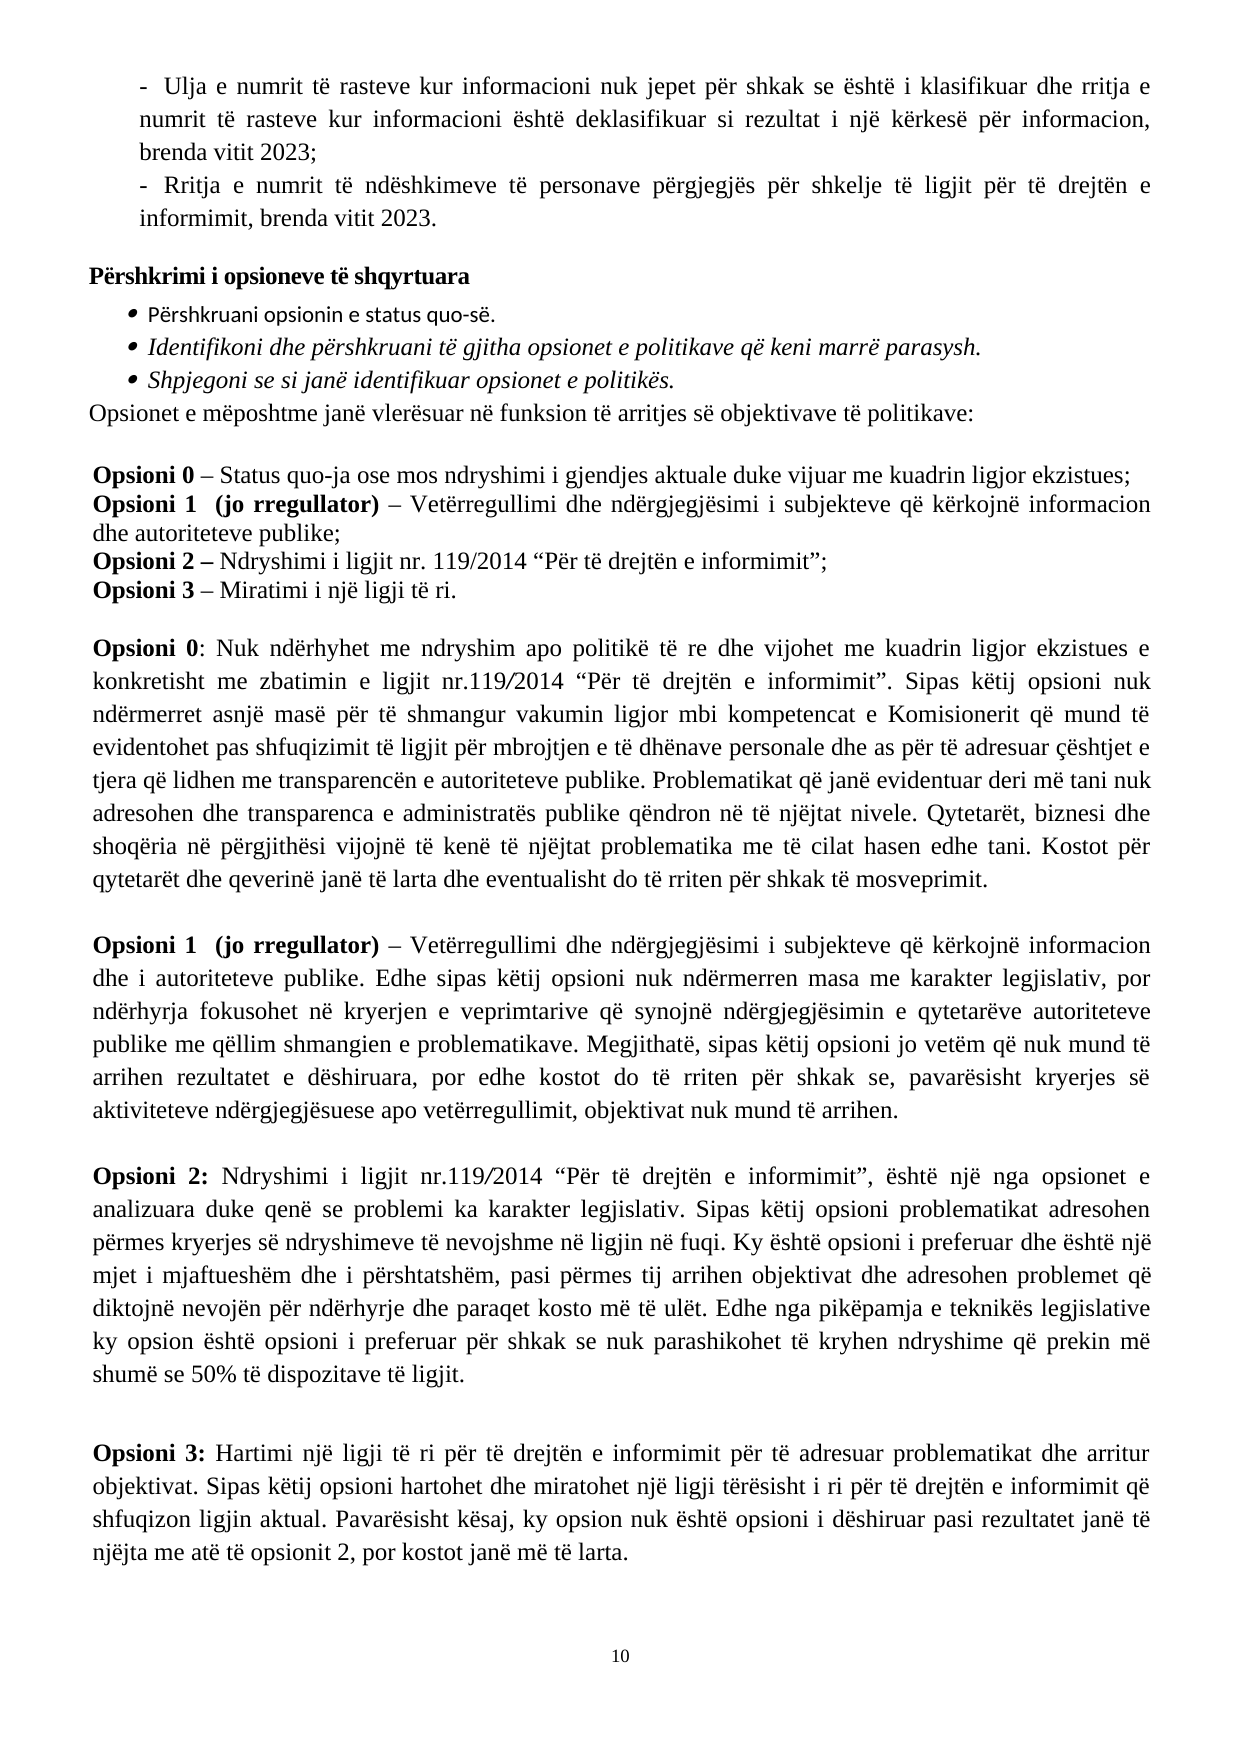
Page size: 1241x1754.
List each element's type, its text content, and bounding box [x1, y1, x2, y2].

list - Ulja e numrit të rasteve kur informacioni nuk jepet për shkak se është i klasifikuar dhe rritja e numrit të rasteve kur informacioni është deklasifikuar si rezultat i një kërkesë për informacion, brenda vitit 2023; [139, 71, 1152, 166]
text Opsioni 0: Nuk ndërhyhet me ndryshim apo politikë të re dhe vijohet me kuadrin ligjor ekzistues e konkretisht me zbatimin e ligjit nr.119/2014 “Për të drejtën e informimit”. Sipas këtij opsioni nuk ndërmerret asnjë masë për të shmangur vakumin ligjor mbi kompetencat e Komisionerit që mund të evidentohet pas shfuqizimit të ligjit për mbrojtjen e të dhënave personale dhe as për të adresuar çështjet e tjera që lidhen me transparencën e autoriteteve publike. Problematikat që janë evidentuar deri më tani nuk adresohen dhe transparenca e administratës publike qëndron në të njëjtat nivele. Qytetarët, biznesi dhe shoqëria në përgjithësi vijojnë të kenë të njëjtat problematika me të cilat hasen edhe tani. Kostot për qytetarët dhe qeverinë janë të larta dhe eventualisht do të rriten për shkak të mosveprimit. [92, 633, 1152, 893]
subtitle Përshkrimi i opsioneve të shqyrtuara [89, 261, 1152, 290]
text Opsioni 1 (jo rregullator) – Vetërregullimi dhe ndërgjegjësimi i subjekteve që kërkojnë informacion dhe autoriteteve publike; [92, 489, 1152, 546]
list - Rritja e numrit të ndëshkimeve të personave përgjegjës për shkelje të ligjit për të drejtën e informimit, brenda vitit 2023. [139, 170, 1152, 232]
text Opsioni 0 – Status quo-ja ose mos ndryshimi i gjendjes aktuale duke vijuar me kuadrin ligjor ekzistues; [92, 460, 1152, 489]
text Opsioni 3 – Miratimi i një ligji të ri. [92, 575, 1152, 604]
text Opsionet e mëposhtme janë vlerësuar në funksion të arritjes së objektivave të politikave: [89, 398, 1152, 427]
text Opsioni 3: Hartimi një ligji të ri për të drejtën e informimit për të adresuar problematikat dhe arritur objektivat. Sipas këtij opsioni hartohet dhe miratohet një ligji tërësisht i ri për të drejtën e informimit që shfuqizon ligjin aktual. Pavarësisht kësaj, ky opsion nuk është opsioni i dëshiruar pasi rezultatet janë të njëjta me atë të opsionit 2, por kostot janë më të larta. [92, 1438, 1152, 1566]
text Opsioni 2 – Ndryshimi i ligjit nr. 119/2014 “Për të drejtën e informimit”; [92, 546, 1152, 575]
text Opsioni 2: Ndryshimi i ligjit nr.119/2014 “Për të drejtën e informimit”, është një nga opsionet e analizuara duke qenë se problemi ka karakter legjislativ. Sipas këtij opsioni problematikat adresohen përmes kryerjes së ndryshimeve të nevojshme në ligjin në fuqi. Ky është opsioni i preferuar dhe është një mjet i mjaftueshëm dhe i përshtatshëm, pasi përmes tij arrihen objektivat dhe adresohen problemet që diktojnë nevojën për ndërhyrje dhe paraqet kosto më të ulët. Edhe nga pikëpamja e teknikës legjislative ky opsion është opsioni i preferuar për shkak se nuk parashikohet të kryhen ndryshime që prekin më shumë se 50% të dispozitave të ligjit. [92, 1161, 1152, 1388]
text Opsioni 1 (jo rregullator) – Vetërregullimi dhe ndërgjegjësimi i subjekteve që kërkojnë informacion dhe i autoriteteve publike. Edhe sipas këtij opsioni nuk ndërmerren masa me karakter legjislativ, por ndërhyrja fokusohet në kryerjen e veprimtarive që synojnë ndërgjegjësimin e qytetarëve autoriteteve publike me qëllim shmangien e problematikave. Megjithatë, sipas këtij opsioni jo vetëm që nuk mund të arrihen rezultatet e dëshiruara, por edhe kostot do të rriten për shkak se, pavarësisht kryerjes së aktiviteteve ndërgjegjësuese apo vetërregullimit, objektivat nuk mund të arrihen. [92, 930, 1152, 1124]
